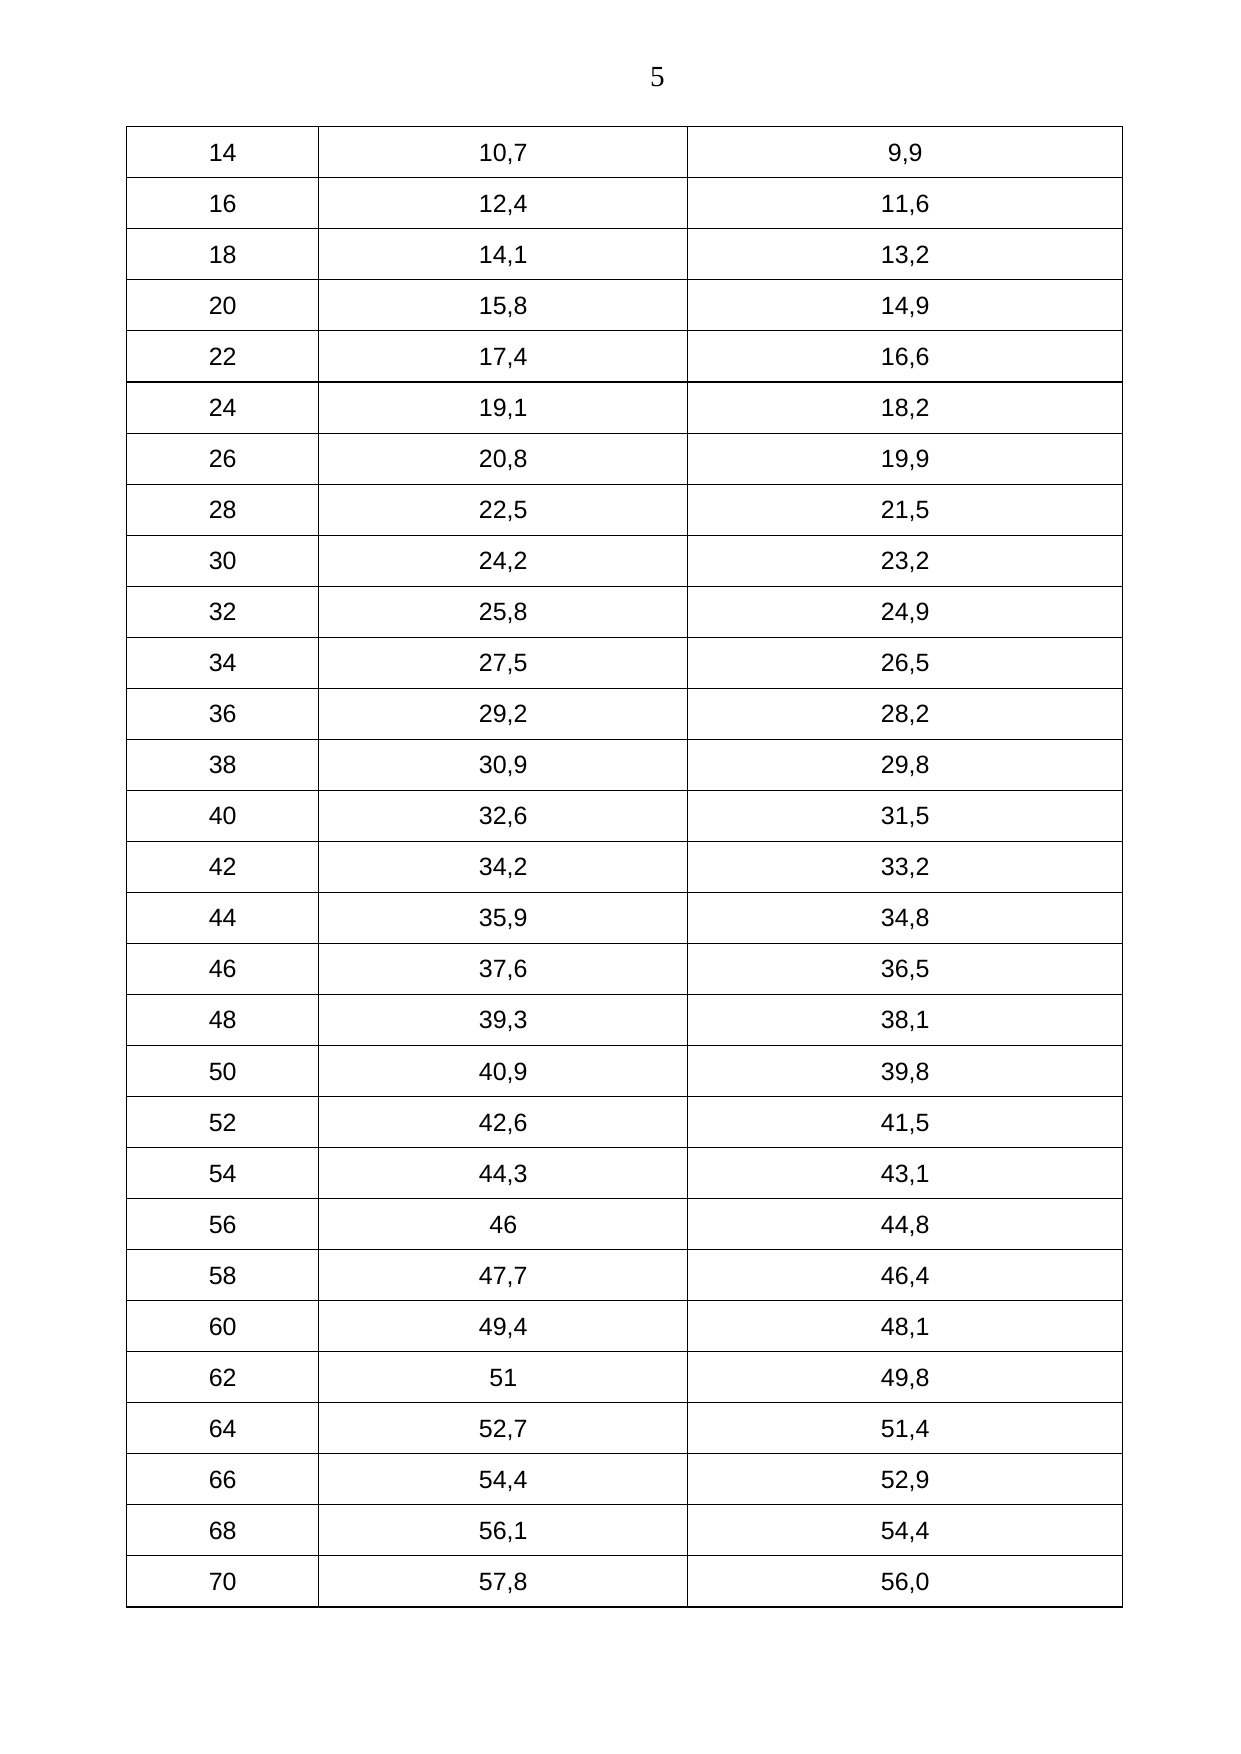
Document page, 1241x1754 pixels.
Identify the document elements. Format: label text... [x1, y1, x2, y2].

table_cell 44 [127, 893, 318, 943]
table_cell 30,9 [319, 740, 687, 790]
table_cell 24,9 [688, 587, 1122, 637]
table_cell 40 [127, 791, 318, 841]
table_cell 51,4 [688, 1403, 1122, 1453]
table_cell 56,1 [319, 1505, 687, 1555]
table_cell 46,4 [688, 1250, 1122, 1300]
table_cell 42 [127, 842, 318, 892]
table_cell 21,5 [688, 485, 1122, 534]
table_cell 26,5 [688, 638, 1122, 688]
table_cell 39,8 [688, 1046, 1122, 1096]
table_cell 34 [127, 638, 318, 688]
table_cell 39,3 [319, 995, 687, 1045]
table_cell 18,2 [688, 383, 1122, 432]
table_cell 14,9 [688, 280, 1122, 330]
table_cell 24 [127, 383, 318, 432]
table_cell 26 [127, 434, 318, 483]
table_cell 24,2 [319, 536, 687, 586]
table_cell 20,8 [319, 434, 687, 483]
table_cell 62 [127, 1352, 318, 1402]
table_cell 23,2 [688, 536, 1122, 586]
table_cell 68 [127, 1505, 318, 1555]
table_cell 44,8 [688, 1199, 1122, 1249]
table_cell 29,8 [688, 740, 1122, 790]
table_cell 10,7 [319, 127, 687, 177]
table_cell 52,7 [319, 1403, 687, 1453]
table_cell 49,4 [319, 1301, 687, 1351]
table_cell 22 [127, 331, 318, 381]
table_cell 29,2 [319, 689, 687, 739]
table_cell 41,5 [688, 1097, 1122, 1147]
table_cell 19,9 [688, 434, 1122, 483]
table_cell 44,3 [319, 1148, 687, 1198]
table_cell 34,8 [688, 893, 1122, 943]
table_cell 32 [127, 587, 318, 637]
table_cell 70 [127, 1556, 318, 1606]
table_cell 52,9 [688, 1454, 1122, 1504]
table_cell 15,8 [319, 280, 687, 330]
table_cell 37,6 [319, 944, 687, 994]
table_cell 38,1 [688, 995, 1122, 1045]
table_cell 66 [127, 1454, 318, 1504]
table_cell 43,1 [688, 1148, 1122, 1198]
table_cell 20 [127, 280, 318, 330]
table_cell 25,8 [319, 587, 687, 637]
table_cell 35,9 [319, 893, 687, 943]
table_cell 9,9 [688, 127, 1122, 177]
table_cell 49,8 [688, 1352, 1122, 1402]
table_cell 12,4 [319, 178, 687, 228]
table_cell 36,5 [688, 944, 1122, 994]
table_cell 47,7 [319, 1250, 687, 1300]
table_cell 40,9 [319, 1046, 687, 1096]
table_cell 46 [127, 944, 318, 994]
table_cell 27,5 [319, 638, 687, 688]
table_cell 36 [127, 689, 318, 739]
table_cell 13,2 [688, 229, 1122, 279]
table_cell 56,0 [688, 1556, 1122, 1606]
table_cell 14,1 [319, 229, 687, 279]
table_cell 18 [127, 229, 318, 279]
table_cell 42,6 [319, 1097, 687, 1147]
table_cell 34,2 [319, 842, 687, 892]
table_cell 38 [127, 740, 318, 790]
table_cell 33,2 [688, 842, 1122, 892]
table_cell 58 [127, 1250, 318, 1300]
table_cell 51 [319, 1352, 687, 1402]
table_cell 17,4 [319, 331, 687, 381]
table_cell 50 [127, 1046, 318, 1096]
table_cell 54,4 [688, 1505, 1122, 1555]
table_cell 31,5 [688, 791, 1122, 841]
table_cell 16 [127, 178, 318, 228]
table_cell 14 [127, 127, 318, 177]
table_cell 46 [319, 1199, 687, 1249]
table_cell 57,8 [319, 1556, 687, 1606]
table_cell 32,6 [319, 791, 687, 841]
table_cell 54 [127, 1148, 318, 1198]
table_cell 60 [127, 1301, 318, 1351]
table_cell 28,2 [688, 689, 1122, 739]
table_cell 19,1 [319, 383, 687, 432]
table_cell 56 [127, 1199, 318, 1249]
table_cell 30 [127, 536, 318, 586]
table_cell 48 [127, 995, 318, 1045]
table_cell 48,1 [688, 1301, 1122, 1351]
table_cell 11,6 [688, 178, 1122, 228]
table_cell 16,6 [688, 331, 1122, 381]
table_cell 28 [127, 485, 318, 534]
table_cell 64 [127, 1403, 318, 1453]
table_cell 22,5 [319, 485, 687, 534]
table_cell 54,4 [319, 1454, 687, 1504]
table_cell 52 [127, 1097, 318, 1147]
